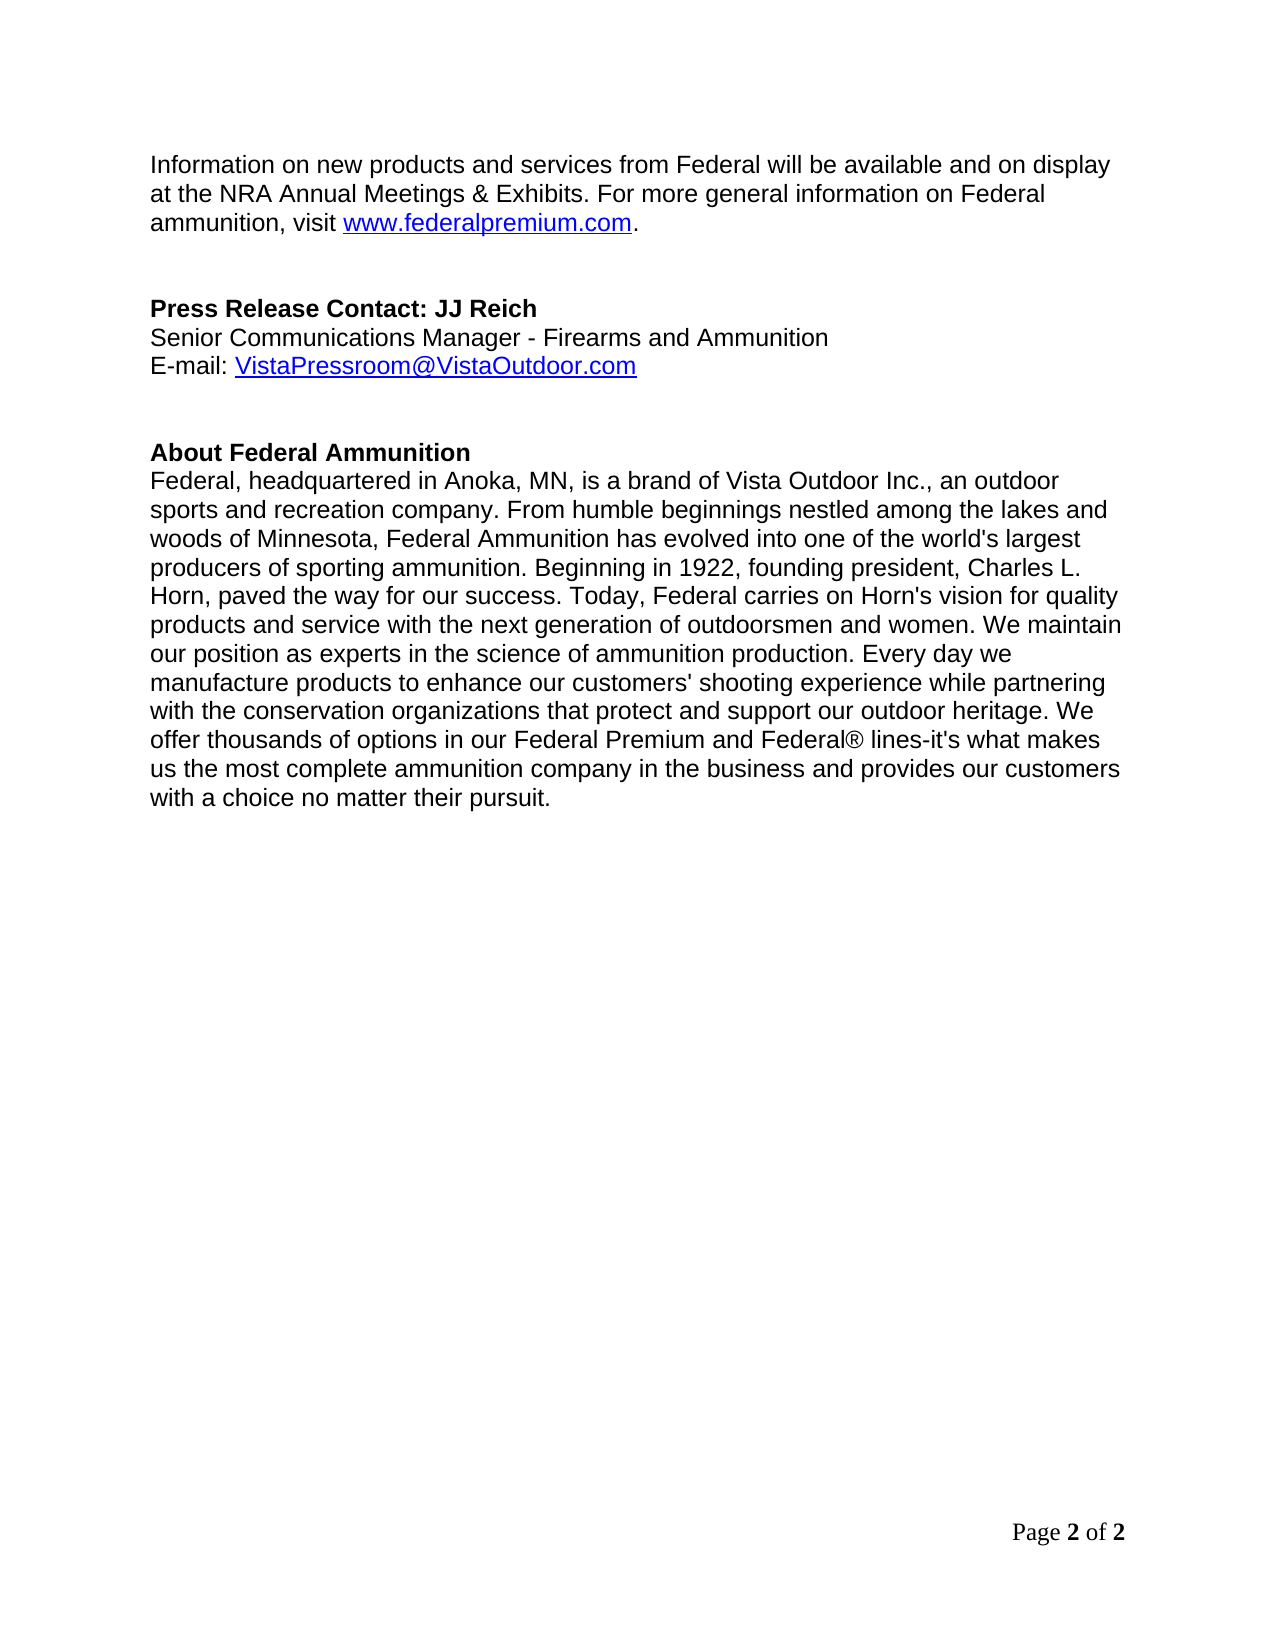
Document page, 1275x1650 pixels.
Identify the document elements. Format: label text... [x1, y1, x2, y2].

text Press Release Contact: JJ Reich [150, 294, 1125, 322]
text E-mail: VistaPressroom@VistaOutdoor.com [150, 351, 1125, 380]
text Information on new products and services from Federal will be available and on display at the NRA Annual Meetings & Exhibits. For more general information on Federal ammunition, visit www.federalpremium.com. [150, 150, 1125, 236]
text Senior Communications Manager - Firearms and Ammunition [150, 322, 1125, 351]
text About Federal Ammunition [150, 437, 1125, 466]
text Federal, headquartered in Anoka, MN, is a brand of Vista Outdoor Inc., an outdoor sports and recreation company. From humble beginnings nestled among the lakes and woods of Minnesota, Federal Ammunition has evolved into one of the world's largest producers of sporting ammunition. Beginning in 1922, founding president, Charles L. Horn, paved the way for our success. Today, Federal carries on Horn's vision for quality products and service with the next generation of outdoorsmen and women. We maintain our position as experts in the science of ammunition production. Every day we manufacture products to enhance our customers' shooting experience while partnering with the conservation organizations that protect and support our outdoor heritage. We offer thousands of options in our Federal Premium and Federal® lines-it's what makes us the most complete ammunition company in the business and provides our customers with a choice no matter their pursuit. [150, 466, 1125, 811]
